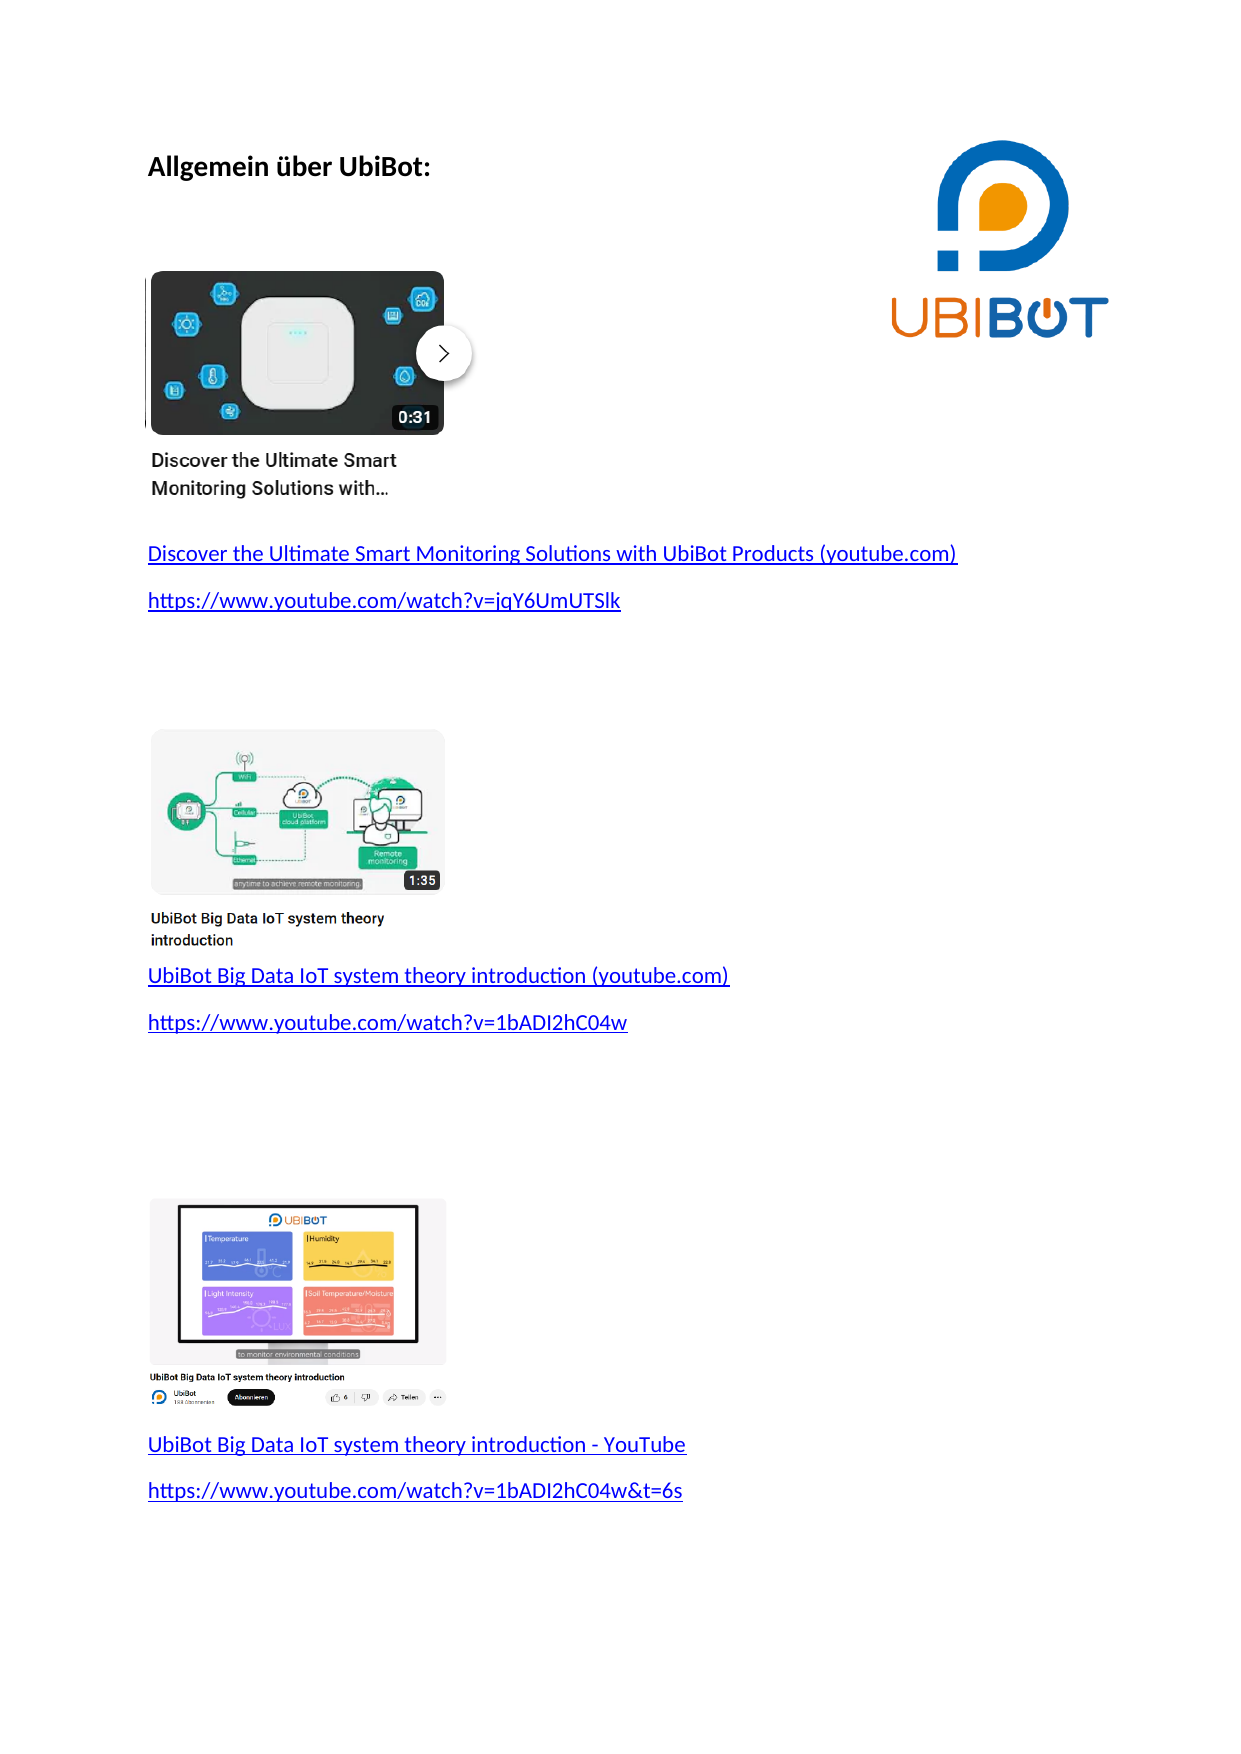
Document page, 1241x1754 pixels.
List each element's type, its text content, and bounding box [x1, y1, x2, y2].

text https://www.youtube.com/watch?v=1bADI2hC04w [148, 1008, 1093, 1036]
text UbiBot Big Data IoT system theory introduction - YouTube [148, 1430, 1093, 1458]
picture [145, 261, 480, 502]
text Discover the Ultimate Smart Monitoring Solutions with UbiBot Products (youtube.com) [148, 539, 1093, 567]
text Allgemein über UbiBot: [148, 148, 1093, 183]
text UbiBot Big Data IoT system theory introduction (youtube.com) [148, 961, 1093, 989]
text https://www.youtube.com/watch?v=1bADI2hC04w&t=6s [148, 1477, 1093, 1504]
picture [146, 1193, 452, 1409]
picture [145, 723, 455, 953]
text https://www.youtube.com/watch?v=jqY6UmUTSlk [148, 586, 1093, 614]
picture [873, 112, 1126, 365]
